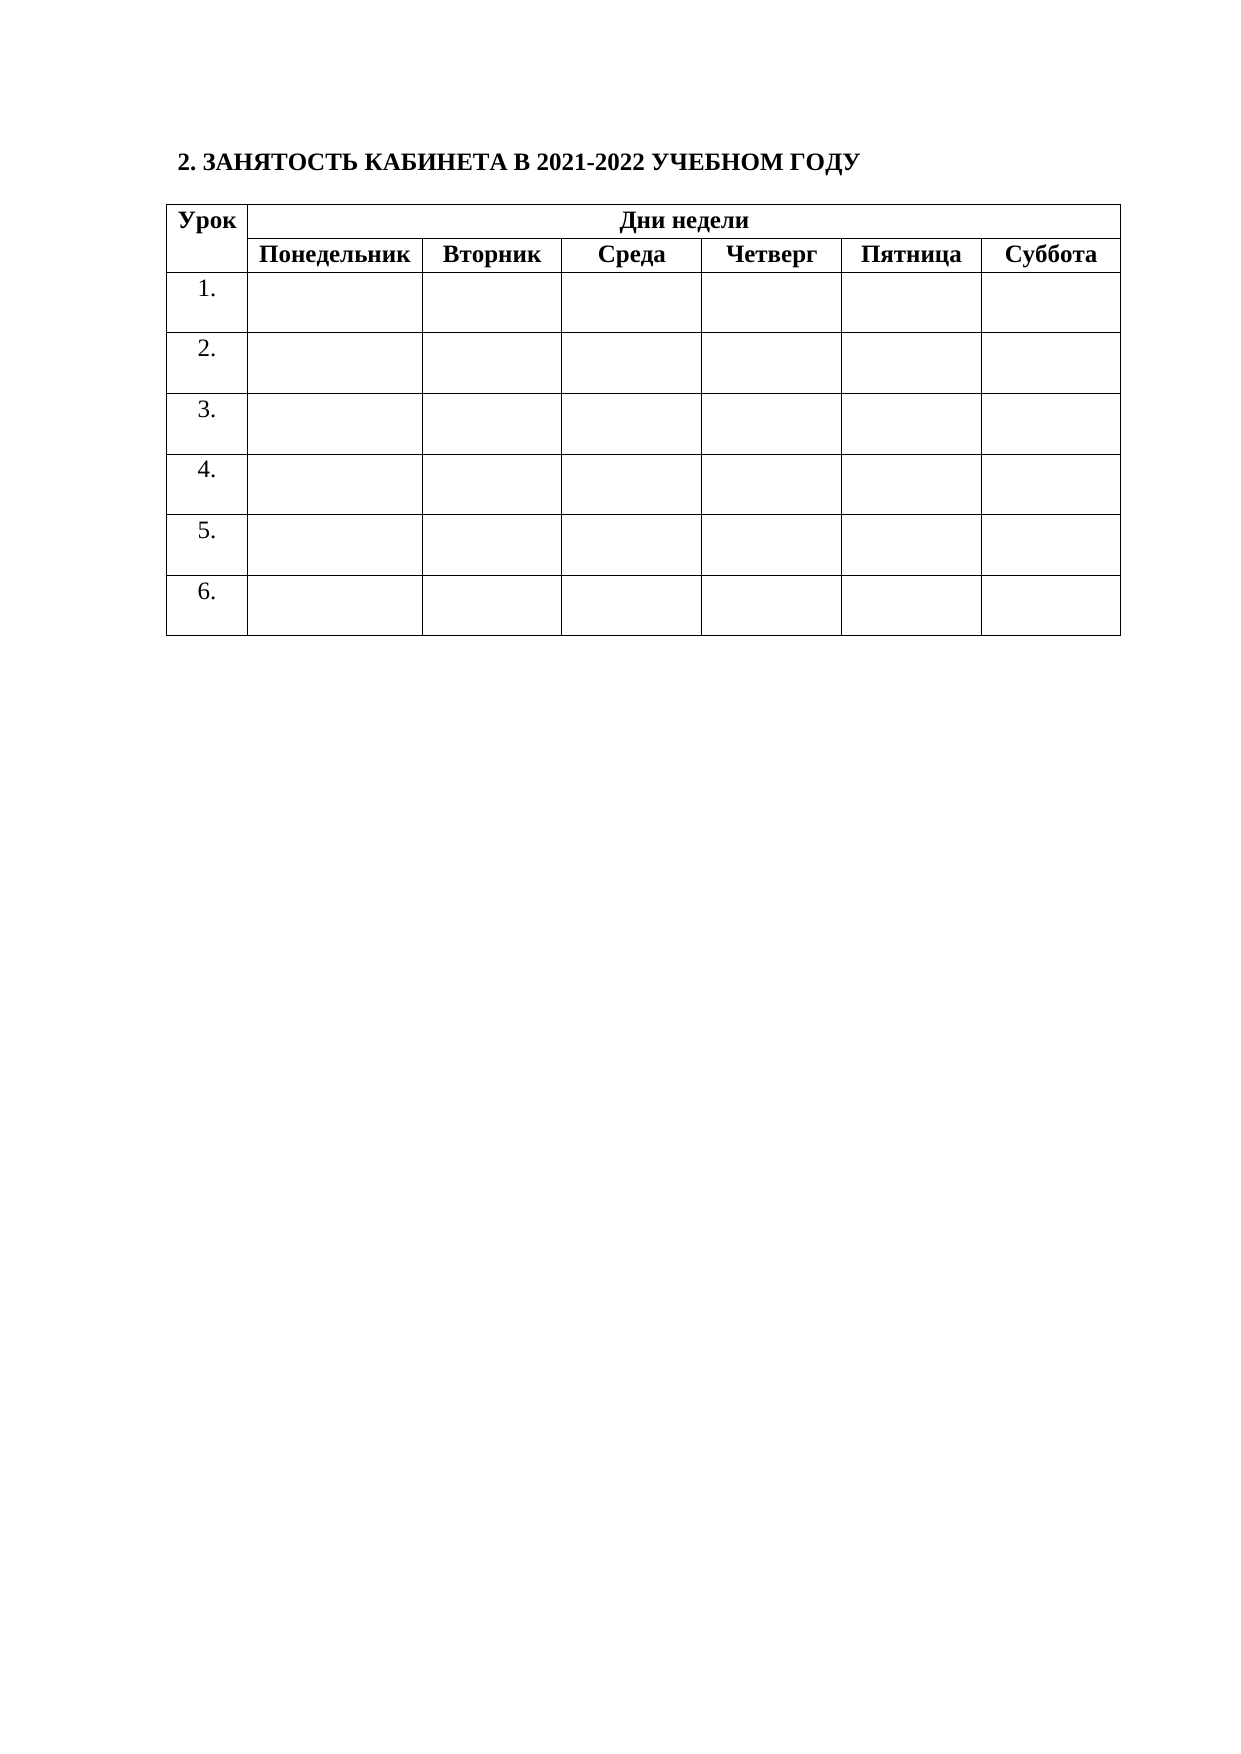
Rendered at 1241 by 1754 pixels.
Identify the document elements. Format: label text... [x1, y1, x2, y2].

table_cell Четверг [702, 239, 841, 272]
table_header Урок [167, 205, 247, 272]
table_cell Среда [562, 239, 701, 272]
table_cell [702, 273, 841, 332]
table_cell [423, 273, 561, 332]
table_cell [702, 394, 841, 453]
table_cell [248, 273, 422, 332]
table_cell [562, 576, 701, 635]
table_cell Вторник [423, 239, 561, 272]
table_cell [562, 515, 701, 575]
table_cell 2. [167, 333, 247, 393]
table_cell [248, 455, 422, 514]
table_cell [702, 333, 841, 393]
table_cell Суббота [982, 239, 1120, 272]
text 2. ЗАНЯТОСТЬ КАБИНЕТА В 2021-2022 УЧЕБНОМ ГОДУ [177, 147, 1152, 176]
table_cell [842, 333, 981, 393]
table_cell 1. [167, 273, 247, 332]
table_cell [423, 576, 561, 635]
table_cell [562, 394, 701, 453]
table_cell [982, 394, 1120, 453]
table_cell [842, 515, 981, 575]
table_cell [423, 455, 561, 514]
table_cell [562, 333, 701, 393]
table_cell [423, 394, 561, 453]
table_cell 4. [167, 455, 247, 514]
table_cell [562, 273, 701, 332]
table_cell [982, 576, 1120, 635]
table_cell [562, 455, 701, 514]
table_cell [248, 515, 422, 575]
table_cell 3. [167, 394, 247, 453]
table_cell [982, 455, 1120, 514]
table_cell Понедельник [248, 239, 422, 272]
table_cell [982, 273, 1120, 332]
table_cell [842, 394, 981, 453]
table_cell [842, 455, 981, 514]
table_cell [842, 576, 981, 635]
table_cell [423, 333, 561, 393]
table_cell 5. [167, 515, 247, 575]
table_cell 6. [167, 576, 247, 635]
table_cell [702, 576, 841, 635]
table_cell [702, 455, 841, 514]
table_header Дни недели [248, 205, 1120, 238]
table_cell Пятница [842, 239, 981, 272]
table_cell [248, 576, 422, 635]
table_cell [248, 333, 422, 393]
table_cell [702, 515, 841, 575]
table_cell [982, 515, 1120, 575]
table_cell [842, 273, 981, 332]
table_cell [982, 333, 1120, 393]
table_cell [248, 394, 422, 453]
table_cell [423, 515, 561, 575]
